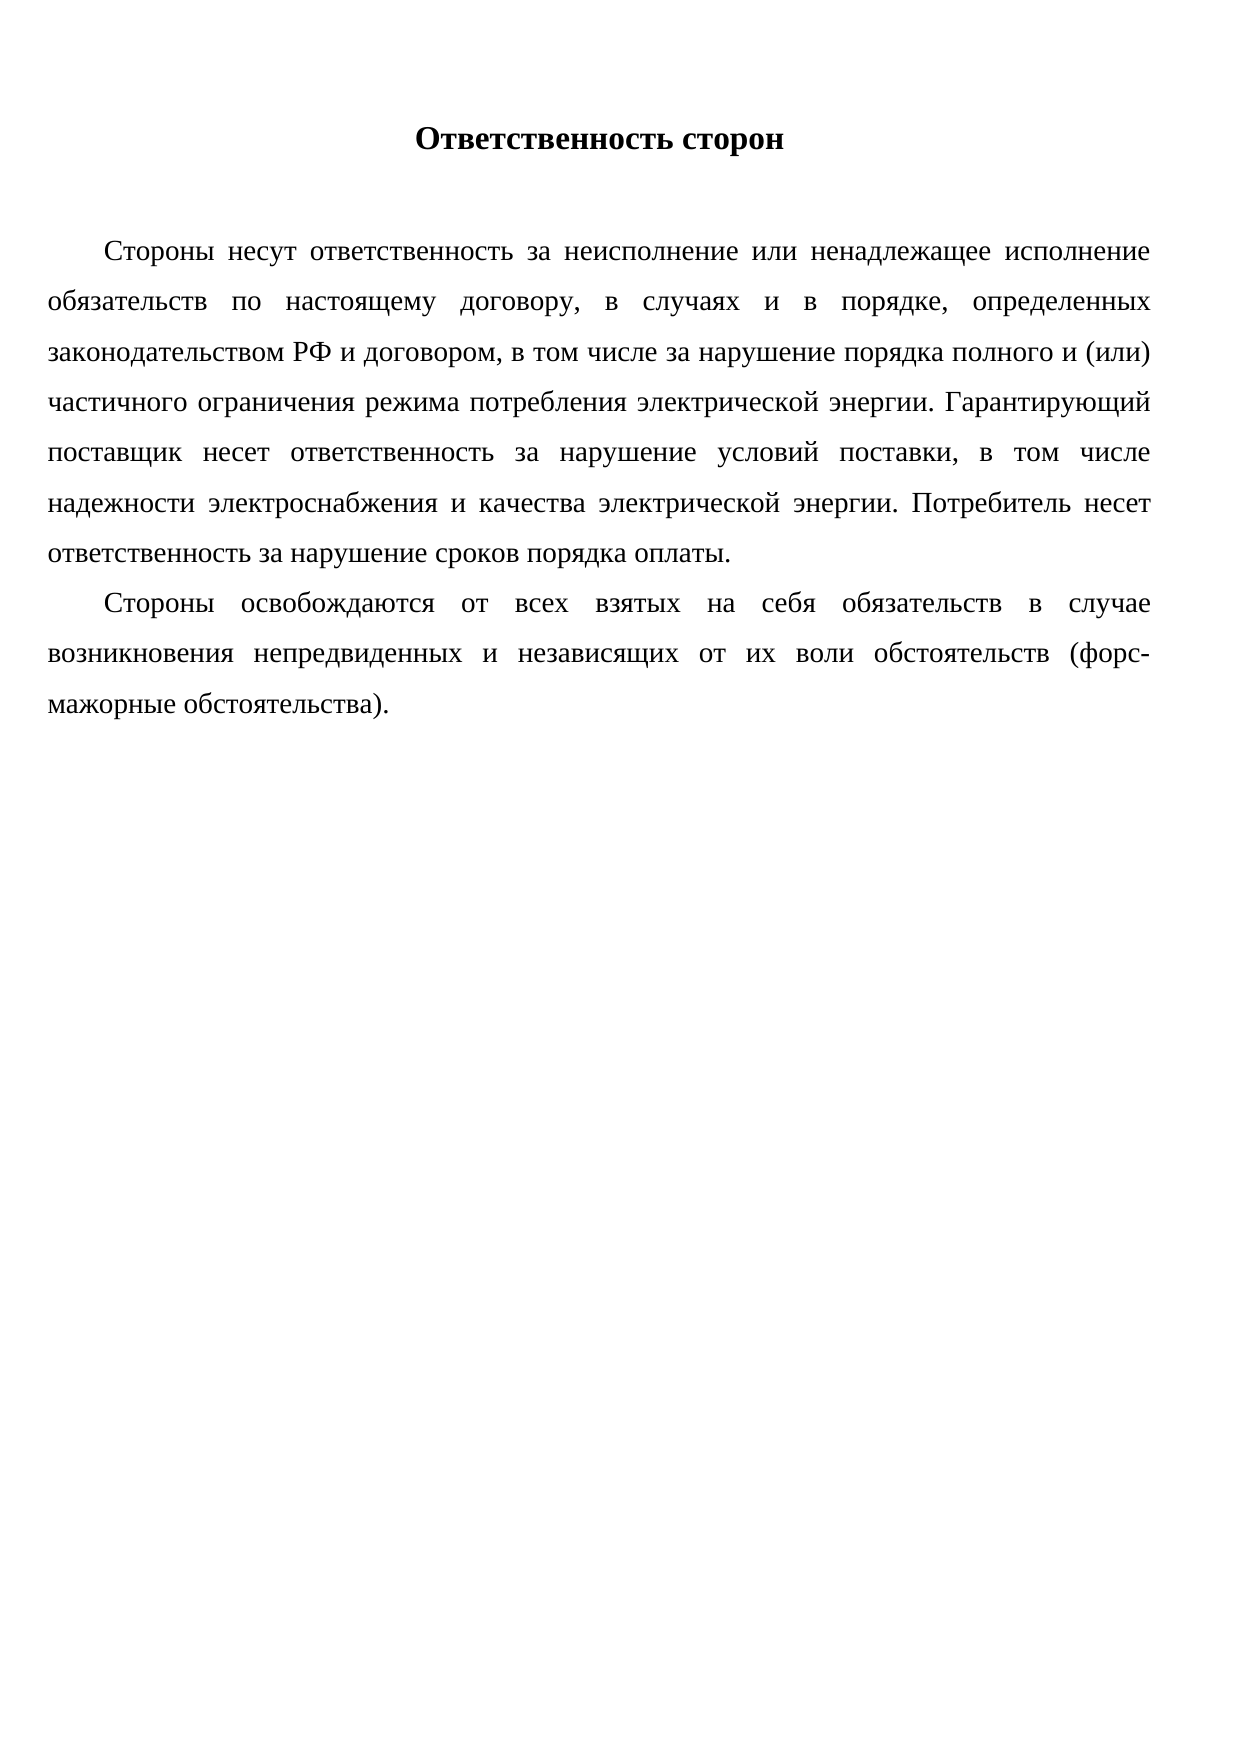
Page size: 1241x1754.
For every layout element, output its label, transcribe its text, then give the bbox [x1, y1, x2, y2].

text Стороны несут ответственность за неисполнение или ненадлежащее исполнение обязательств по настоящему договору, в случаях и в порядке, определенных законодательством РФ и договором, в том числе за нарушение порядка полного и (или) частичного ограничения режима потребления электрической энергии. Гарантирующий поставщик несет ответственность за нарушение условий поставки, в том числе надежности электроснабжения и качества электрической энергии. Потребитель несет ответственность за нарушение сроков порядка оплаты. [47, 233, 1152, 568]
text Стороны освобождаются от всех взятых на себя обязательств в случае возникновения непредвиденных и независящих от их воли обстоятельств (форс-мажорные обстоятельства). [47, 585, 1152, 719]
text Ответственность сторон [47, 118, 1152, 156]
